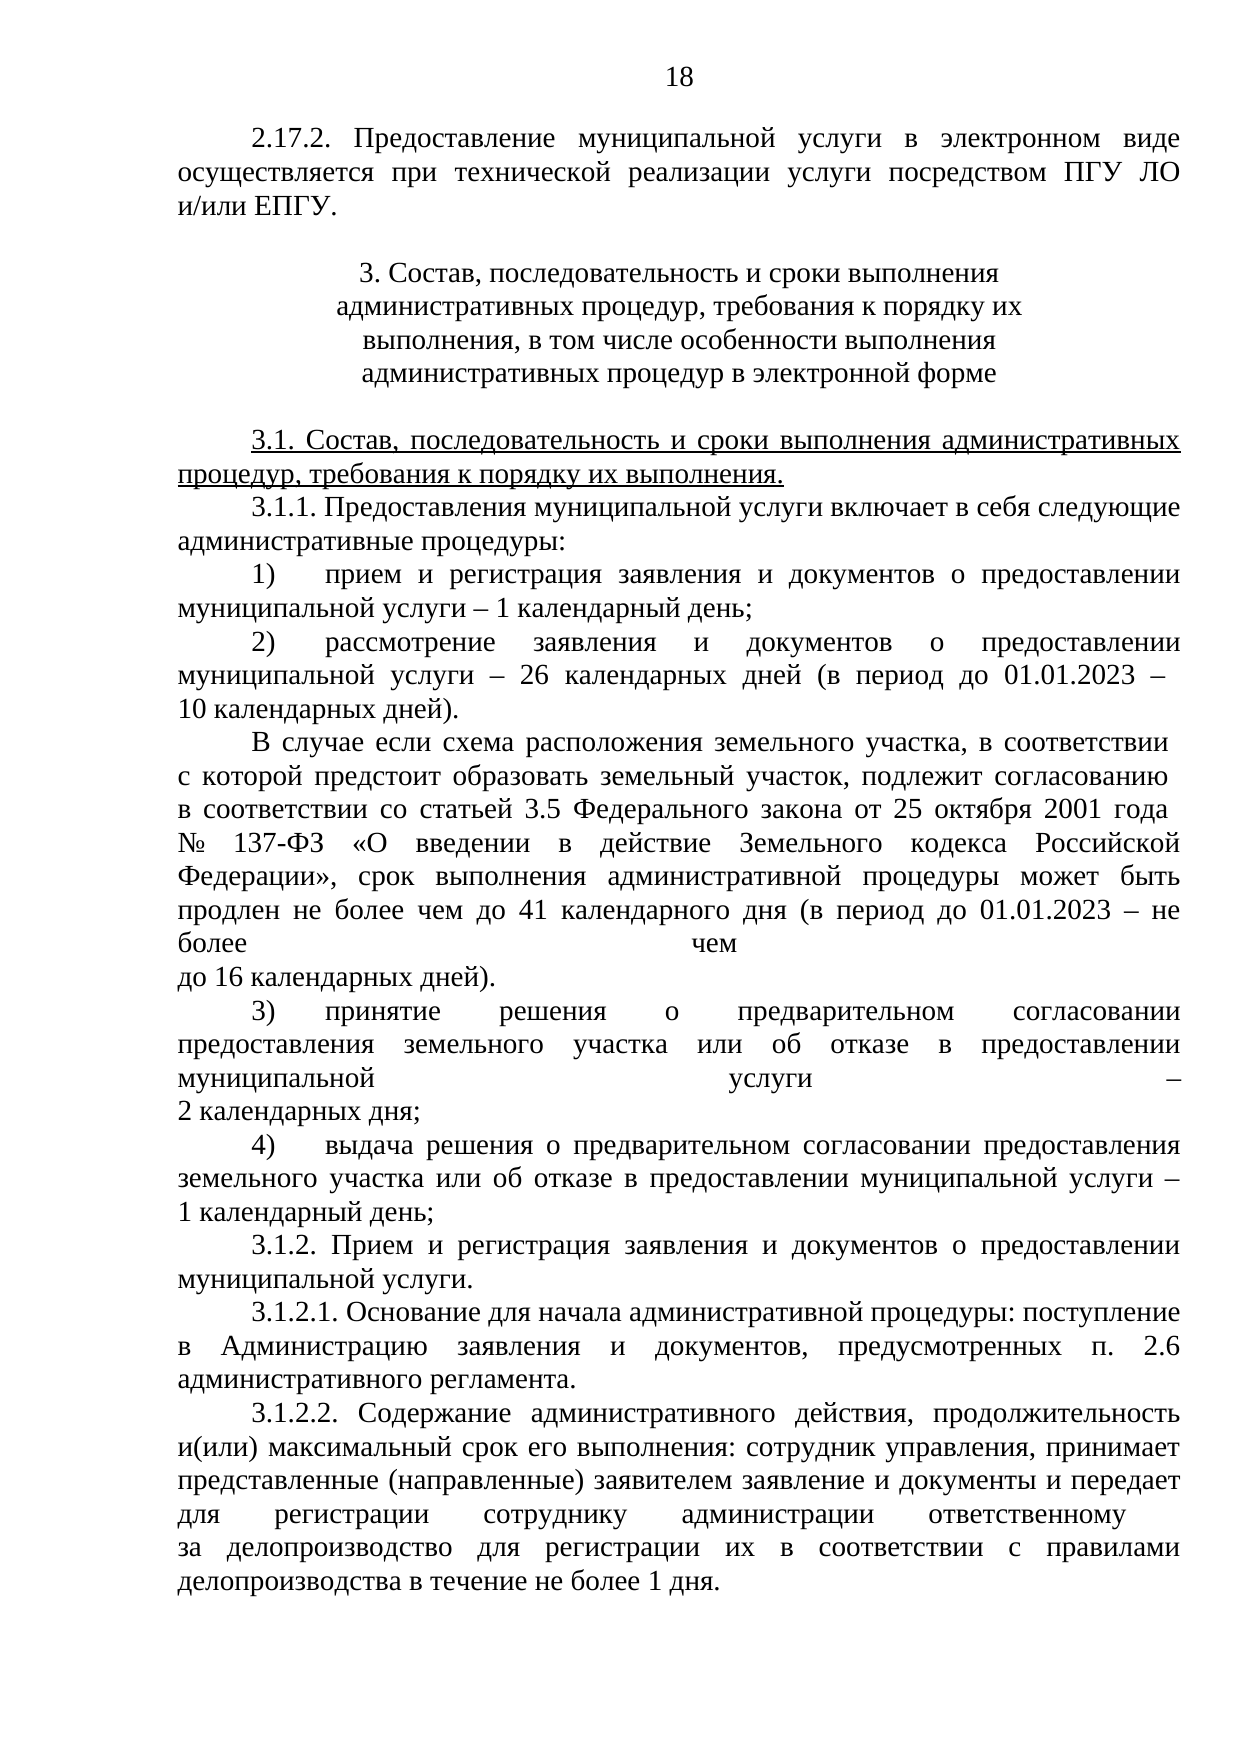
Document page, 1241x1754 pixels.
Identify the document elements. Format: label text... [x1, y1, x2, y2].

text административных процедур в электронной форме [177, 355, 1181, 389]
list прием и регистрация заявления и документов о предоставлении муниципальной услуги – 1 календарный день; [177, 557, 1181, 624]
text административных процедур, требования к порядку их [177, 288, 1181, 322]
text 2.17.2. Предоставление муниципальной услуги в электронном виде осуществляется при технической реализации услуги посредством ПГУ ЛО и/или ЕПГУ. [177, 121, 1181, 221]
text 3.1.1. Предоставления муниципальной услуги включает в себя следующие административные процедуры: [177, 489, 1181, 557]
text выполнения, в том числе особенности выполнения [177, 322, 1181, 355]
text В случае если схема расположения земельного участка, в соответствии с которой предстоит образовать земельный участок, подлежит согласованию в соответствии со статьей 3.5 Федерального закона от 25 октября 2001 года № 137-ФЗ «О введении в действие Земельного кодекса Российской Федерации», срок выполнения административной процедуры может быть продлен не более чем до 41 календарного дня (в период до 01.01.2023 – не более чем до 16 календарных дней). [177, 724, 1181, 993]
text 3.1.2. Прием и регистрация заявления и документов о предоставлении муниципальной услуги. [177, 1227, 1181, 1294]
text 3.1.2.1. Основание для начала административной процедуры: поступление в Администрацию заявления и документов, предусмотренных п. 2.6 административного регламента. [177, 1294, 1181, 1395]
text 3. Состав, последовательность и сроки выполнения [177, 255, 1181, 288]
list выдача решения о предварительном согласовании предоставления земельного участка или об отказе в предоставлении муниципальной услуги – 1 календарный день; [177, 1127, 1181, 1227]
list рассмотрение заявления и документов о предоставлении муниципальной услуги – 26 календарных дней (в период до 01.01.2023 – 10 календарных дней). [177, 624, 1181, 724]
text 3.1.2.2. Содержание административного действия, продолжительность и(или) максимальный срок его выполнения: сотрудник управления, принимает представленные (направленные) заявителем заявление и документы и передает для регистрации сотруднику администрации ответственному за делопроизводство для регистрации их в соответствии с правилами делопроизводства в течение не более 1 дня. [177, 1395, 1181, 1596]
text 3.1. Состав, последовательность и сроки выполнения административных процедур, требования к порядку их выполнения. [177, 422, 1181, 489]
list принятие решения о предварительном согласовании предоставления земельного участка или об отказе в предоставлении муниципальной услуги – 2 календарных дня; [177, 993, 1181, 1127]
